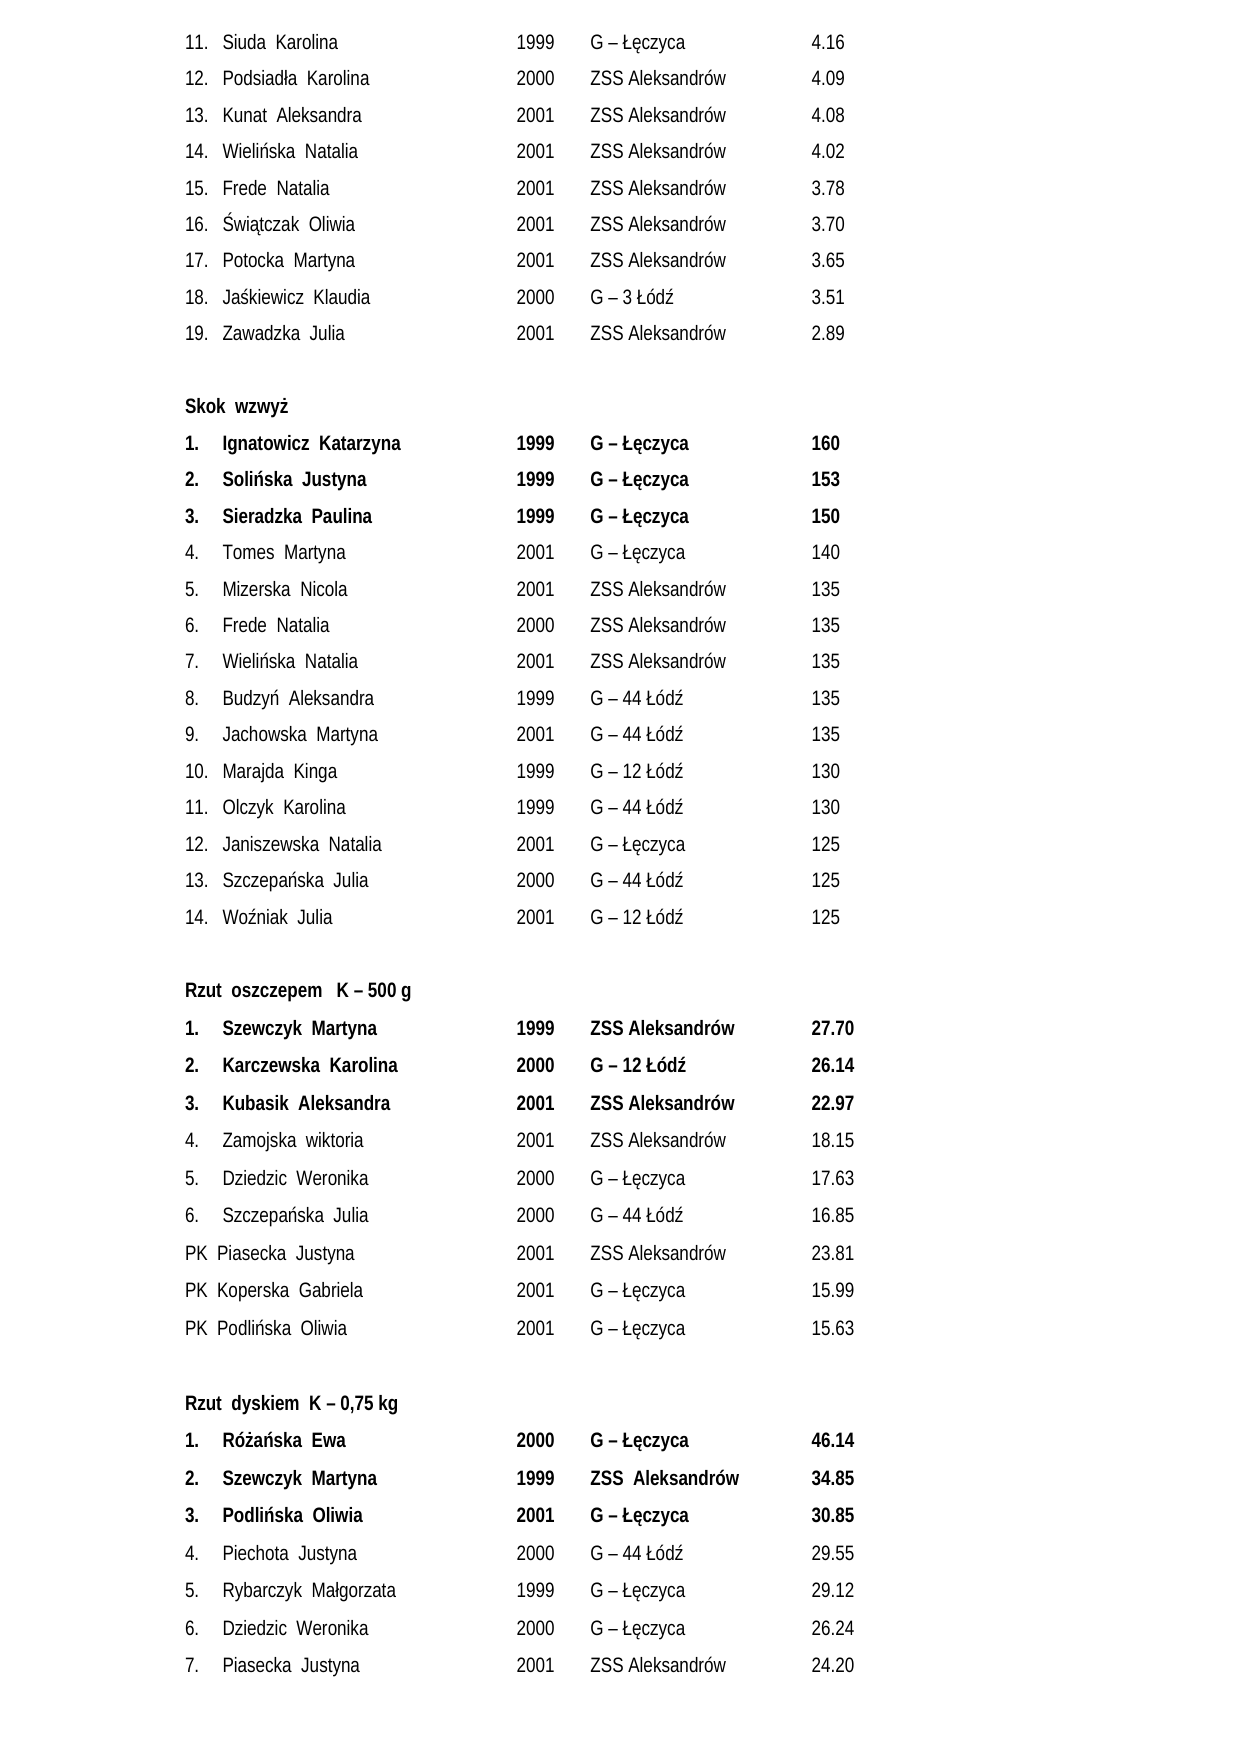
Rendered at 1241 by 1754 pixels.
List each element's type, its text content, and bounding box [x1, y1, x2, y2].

text Skok wzwyż [185, 394, 1093, 418]
text PK Podlińska Oliwia 2001 G – Łęczyca 15.63 [185, 1315, 1093, 1340]
list Budzyń Aleksandra 1999 G – 44 Łódź 135 [185, 686, 1093, 710]
list Piechota Justyna 2000 G – 44 Łódź 29.55 [185, 1540, 1093, 1565]
text PK Piasecka Justyna 2001 ZSS Aleksandrów 23.81 [185, 1240, 1093, 1265]
list Podsiadła Karolina 2000 ZSS Aleksandrów 4.09 [185, 66, 1093, 90]
list Ignatowicz Katarzyna 1999 G – Łęczyca 160 [185, 431, 1093, 454]
list Mizerska Nicola 2001 ZSS Aleksandrów 135 [185, 576, 1093, 600]
list Olczyk Karolina 1999 G – 44 Łódź 130 [185, 795, 1093, 819]
list Marajda Kinga 1999 G – 12 Łódź 130 [185, 759, 1093, 783]
text Rzut dyskiem K – 0,75 kg [185, 1390, 1093, 1415]
list Kubasik Aleksandra 2001 ZSS Aleksandrów 22.97 [185, 1090, 1093, 1115]
list Kunat Aleksandra 2001 ZSS Aleksandrów 4.08 [185, 102, 1093, 126]
list Karczewska Karolina 2000 G – 12 Łódź 26.14 [185, 1053, 1093, 1078]
list Wielińska Natalia 2001 ZSS Aleksandrów 4.02 [185, 139, 1093, 163]
list Różańska Ewa 2000 G – Łęczyca 46.14 [185, 1428, 1093, 1453]
list Jachowska Martyna 2001 G – 44 Łódź 135 [185, 722, 1093, 746]
list Frede Natalia 2000 ZSS Aleksandrów 135 [185, 613, 1093, 637]
list Tomes Martyna 2001 G – Łęczyca 140 [185, 540, 1093, 564]
list Zawadzka Julia 2001 ZSS Aleksandrów 2.89 [185, 321, 1093, 345]
list Potocka Martyna 2001 ZSS Aleksandrów 3.65 [185, 248, 1093, 272]
list Solińska Justyna 1999 G – Łęczyca 153 [185, 467, 1093, 491]
list Wielińska Natalia 2001 ZSS Aleksandrów 135 [185, 649, 1093, 673]
list Szewczyk Martyna 1999 ZSS Aleksandrów 34.85 [185, 1465, 1093, 1490]
list Zamojska wiktoria 2001 ZSS Aleksandrów 18.15 [185, 1128, 1093, 1153]
list Podlińska Oliwia 2001 G – Łęczyca 30.85 [185, 1503, 1093, 1528]
list Szewczyk Martyna 1999 ZSS Aleksandrów 27.70 [185, 1015, 1093, 1040]
list Szczepańska Julia 2000 G – 44 Łódź 125 [185, 868, 1093, 892]
list Piasecka Justyna 2001 ZSS Aleksandrów 24.20 [185, 1653, 1093, 1678]
list Woźniak Julia 2001 G – 12 Łódź 125 [185, 904, 1093, 928]
list Rybarczyk Małgorzata 1999 G – Łęczyca 29.12 [185, 1578, 1093, 1603]
list Jaśkiewicz Klaudia 2000 G – 3 Łódź 3.51 [185, 285, 1093, 309]
list Sieradzka Paulina 1999 G – Łęczyca 150 [185, 503, 1093, 527]
list Dziedzic Weronika 2000 G – Łęczyca 26.24 [185, 1615, 1093, 1640]
text PK Koperska Gabriela 2001 G – Łęczyca 15.99 [185, 1278, 1093, 1303]
list Siuda Karolina 1999 G – Łęczyca 4.16 [185, 29, 1093, 53]
list Frede Natalia 2001 ZSS Aleksandrów 3.78 [185, 175, 1093, 199]
list Janiszewska Natalia 2001 G – Łęczyca 125 [185, 832, 1093, 856]
list Szczepańska Julia 2000 G – 44 Łódź 16.85 [185, 1203, 1093, 1228]
list Dziedzic Weronika 2000 G – Łęczyca 17.63 [185, 1165, 1093, 1190]
list Świątczak Oliwia 2001 ZSS Aleksandrów 3.70 [185, 212, 1093, 236]
text Rzut oszczepem K – 500 g [185, 978, 1093, 1003]
